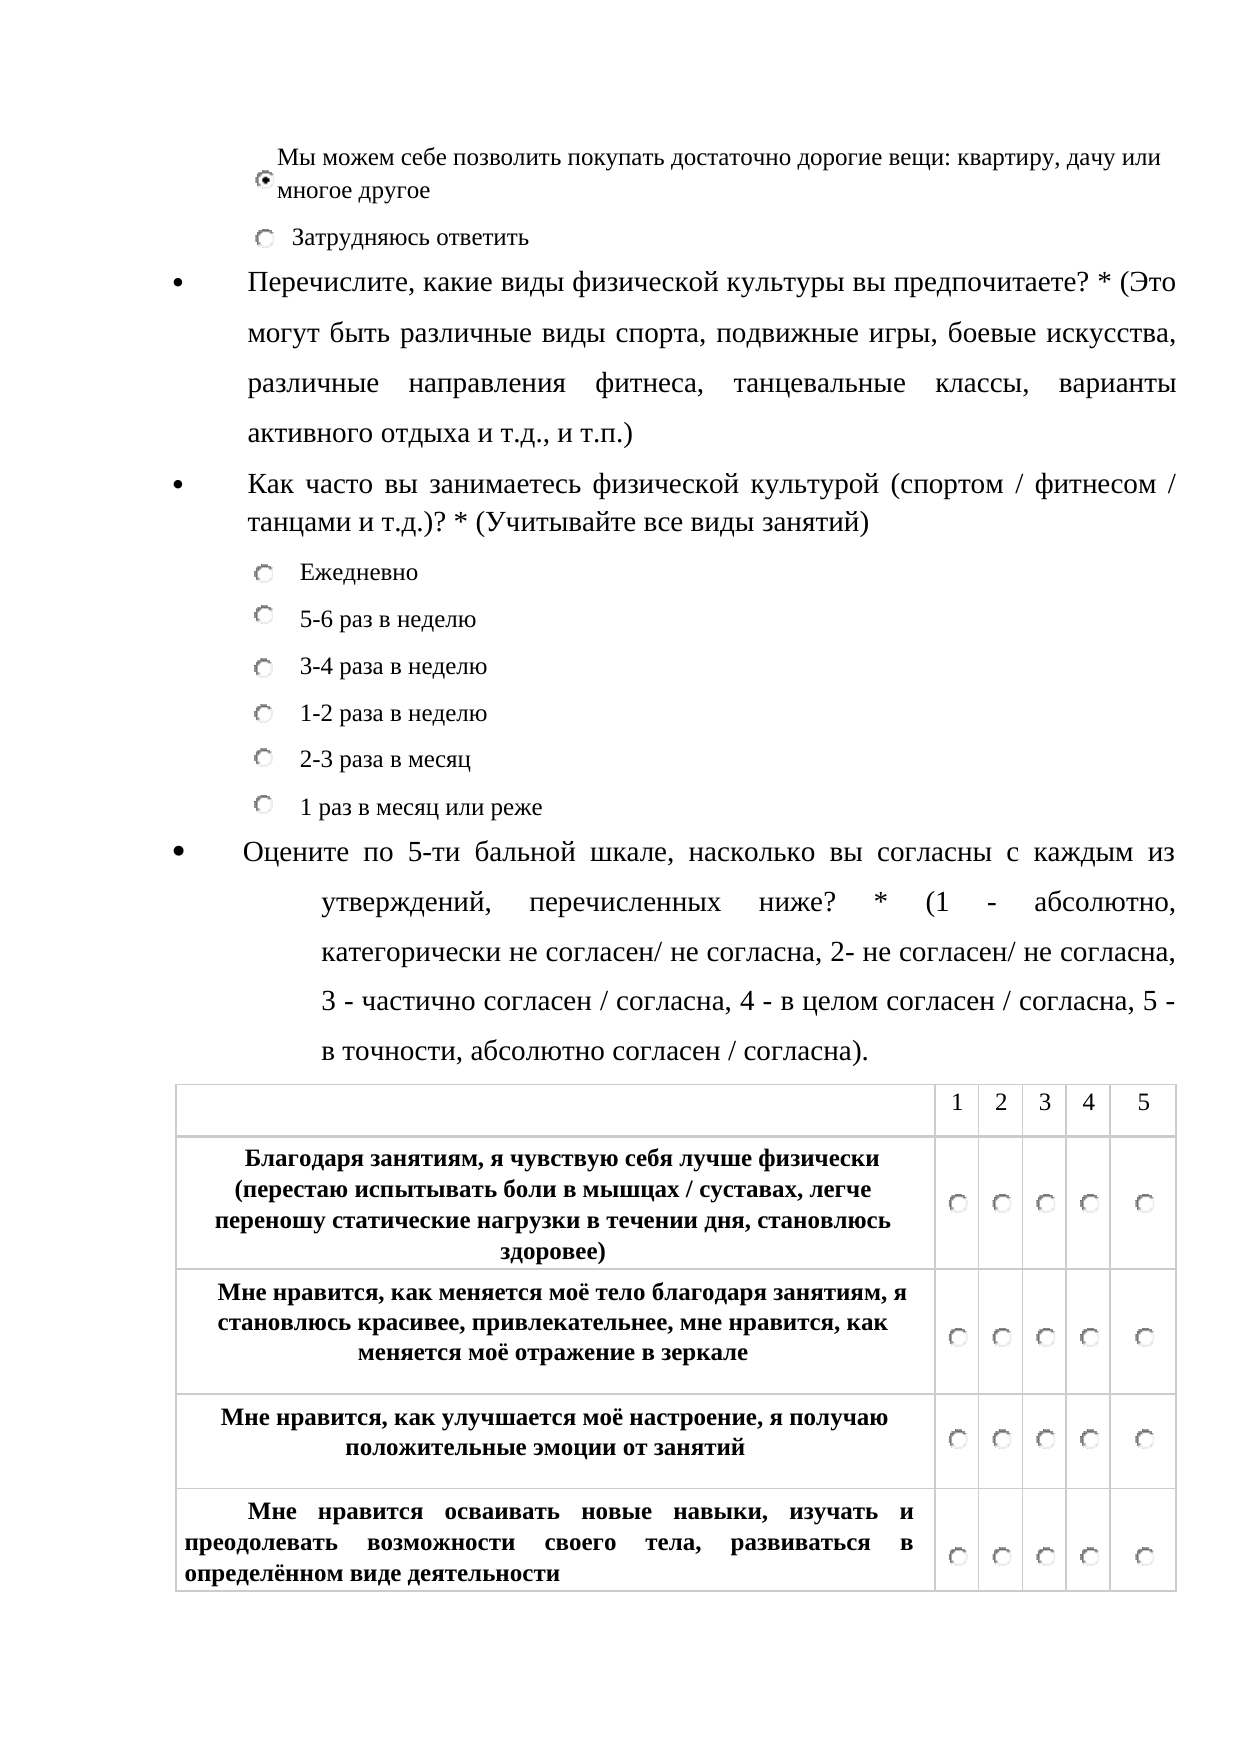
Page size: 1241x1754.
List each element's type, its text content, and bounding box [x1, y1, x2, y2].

table_cell [936, 1395, 978, 1487]
table_cell Мне нравится, как улучшается моё настроение, я получаю положительные эмоции от занятий [177, 1395, 934, 1487]
picture [948, 1328, 968, 1347]
table_cell [936, 1270, 978, 1393]
text Мы можем себе позволить покупать достаточно дорогие вещи: квартиру, дачу или многое другое [277, 142, 1192, 203]
picture [1135, 1194, 1155, 1213]
picture [1036, 1429, 1056, 1449]
table_cell [1111, 1395, 1175, 1487]
picture [1036, 1328, 1056, 1347]
table_header 2 [979, 1085, 1022, 1134]
picture [254, 795, 273, 814]
picture [992, 1429, 1012, 1449]
picture [1080, 1547, 1099, 1566]
picture [254, 564, 273, 583]
picture [992, 1547, 1012, 1566]
picture [1080, 1328, 1099, 1347]
picture [1135, 1547, 1155, 1566]
picture [992, 1194, 1012, 1213]
table_cell [1023, 1138, 1065, 1268]
list Перечислите, какие виды физической культуры вы предпочитаете? * (Это могут быть различные виды спорта, подвижные игры, боевые искусства, различные направления фитнеса, танцевальные классы, варианты активного отдыха и т.д., и т.п.) [173, 264, 1177, 449]
table_header 4 [1067, 1085, 1109, 1134]
table_header [177, 1085, 934, 1134]
picture [254, 605, 273, 624]
picture [255, 229, 275, 248]
text Ежедневно [299, 557, 1176, 586]
table_cell [1111, 1138, 1175, 1268]
table_cell [1023, 1489, 1065, 1590]
table_cell [1067, 1489, 1109, 1590]
picture [1036, 1194, 1056, 1213]
table_cell [1111, 1270, 1175, 1393]
picture [948, 1194, 968, 1213]
text Затрудняюсь ответить [188, 222, 1176, 250]
picture [1080, 1429, 1099, 1449]
table_cell [936, 1489, 978, 1590]
picture [254, 704, 273, 723]
table_cell [979, 1138, 1022, 1268]
picture [992, 1328, 1012, 1347]
table_header 5 [1111, 1085, 1175, 1134]
picture [948, 1429, 968, 1449]
table_cell [936, 1138, 978, 1268]
table_cell [979, 1395, 1022, 1487]
table_cell Мне нравится, как меняется моё тело благодаря занятиям, я становлюсь красивее, привлекательнее, мне нравится, как меняется моё отражение в зеркале [177, 1270, 934, 1393]
picture [254, 748, 273, 767]
text 5-6 раз в неделю 3-4 раза в неделю 1-2 раза в неделю 2-3 раза в месяц [299, 604, 487, 773]
picture [254, 658, 273, 678]
table_cell [1023, 1395, 1065, 1487]
table_cell [1067, 1395, 1109, 1487]
picture [948, 1547, 968, 1566]
picture [1135, 1429, 1155, 1449]
picture [1135, 1328, 1155, 1347]
text  Оцените по 5-ти бальной шкале, насколько вы согласны с каждым из утверждений, перечисленных ниже? * (1 - абсолютно, категорически не согласен/ не согласна, 2- не согласен/ не согласна, 3 - частично согласен / согласна, 4 - в целом согласен / согласна, 5 - в точности, абсолютно согласен / согласна). [173, 834, 1177, 1067]
table_header 3 [1023, 1085, 1065, 1134]
table_header 1 [936, 1085, 978, 1134]
table_cell [1067, 1270, 1109, 1393]
picture [255, 170, 275, 189]
table_cell [979, 1270, 1022, 1393]
table_cell [1111, 1489, 1175, 1590]
table_cell [1023, 1270, 1065, 1393]
table_cell Благодаря занятиям, я чувствую себя лучше физически (перестаю испытывать боли в мышцах / суставах, легче переношу статические нагрузки в течении дня, становлюсь здоровее) [177, 1138, 934, 1268]
table_cell Мне нравится осваивать новые навыки, изучать и преодолевать возможности своего тела, развиваться в определённом виде деятельности [177, 1489, 934, 1590]
table_cell [979, 1489, 1022, 1590]
picture [1036, 1547, 1056, 1566]
list Как часто вы занимаетесь физической культурой (спортом / фитнесом / танцами и т.д.)? * (Учитывайте все виды занятий) [173, 466, 1177, 538]
text 1 раз в месяц или реже [299, 792, 1176, 821]
table_cell [1067, 1138, 1109, 1268]
picture [1080, 1194, 1099, 1213]
